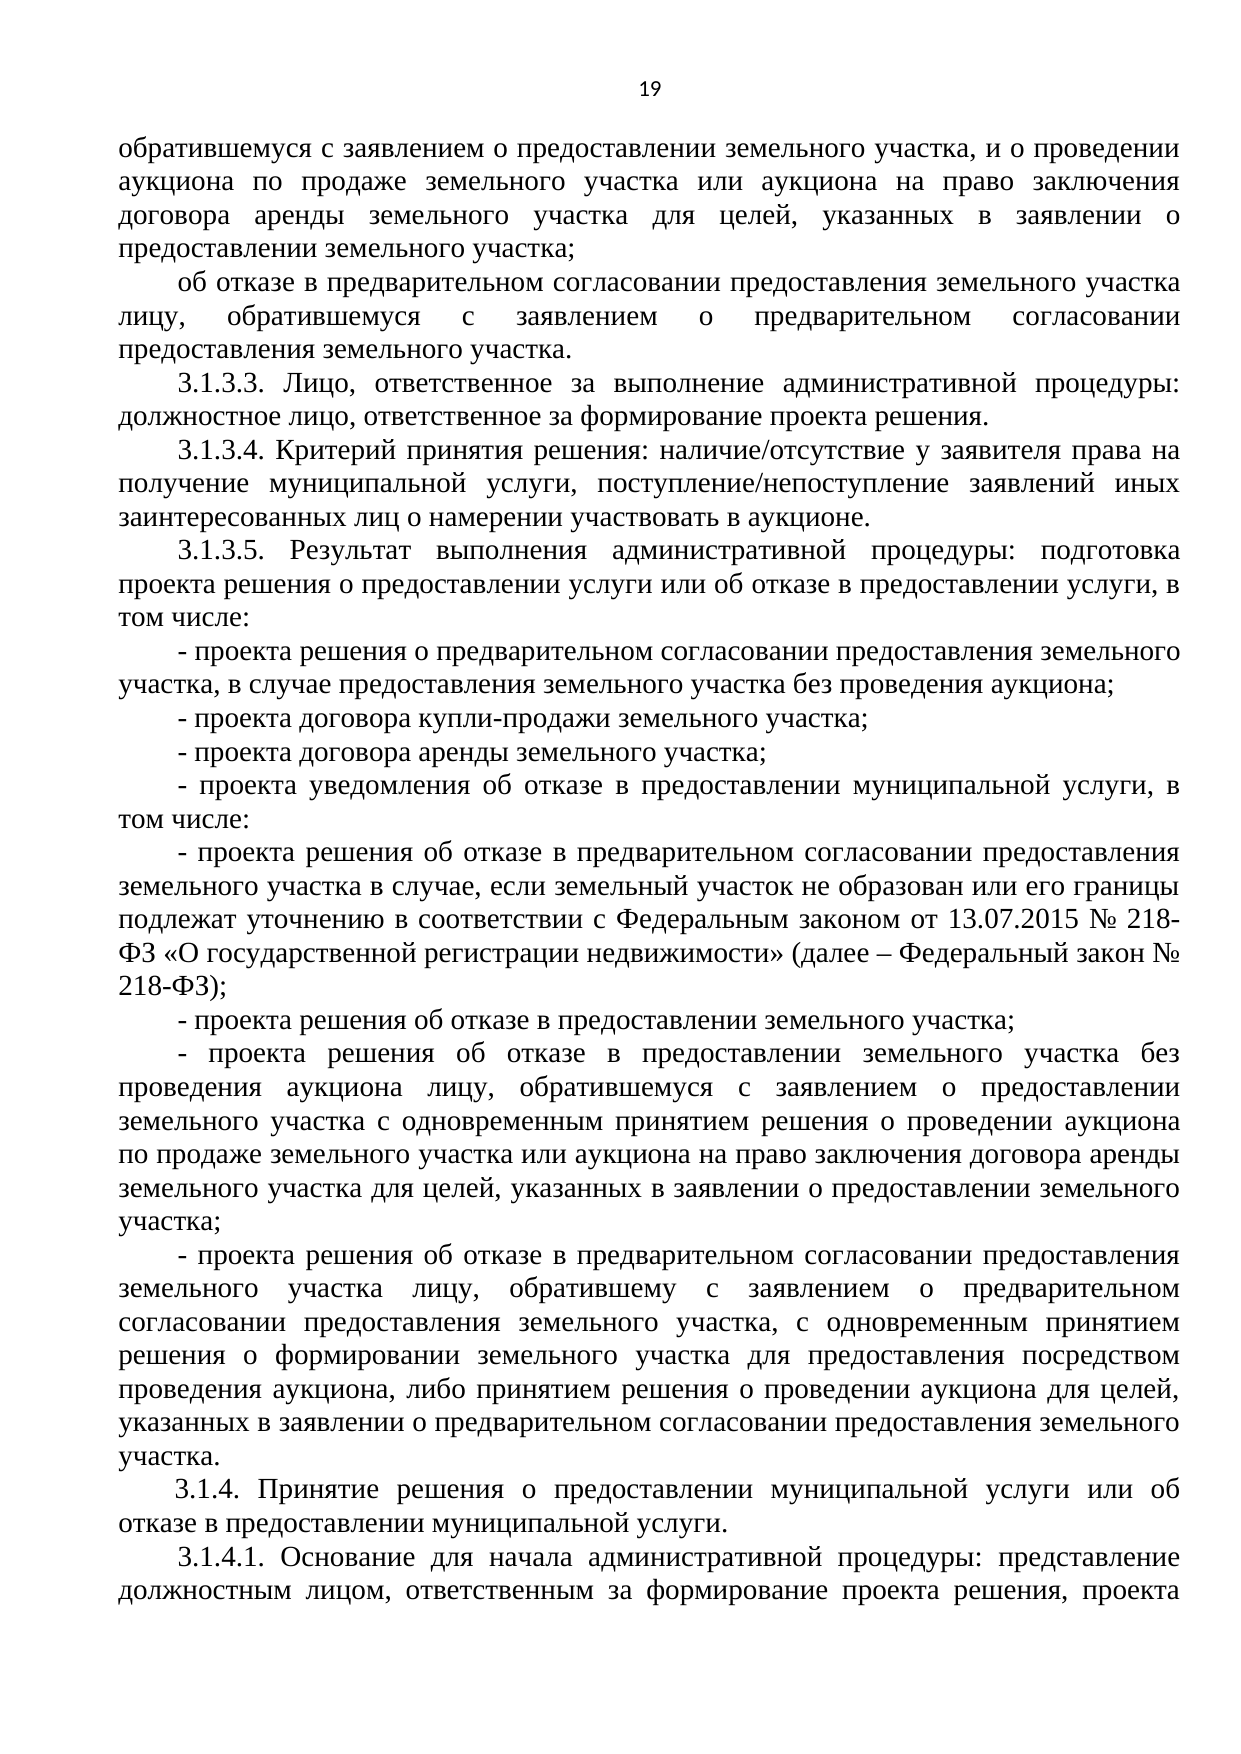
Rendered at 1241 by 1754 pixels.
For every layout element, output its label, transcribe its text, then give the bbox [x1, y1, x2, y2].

text об отказе в предварительном согласовании предоставления земельного участка лицу, обратившемуся с заявлением о предварительном согласовании предоставления земельного участка. [118, 264, 1181, 365]
text - проекта решения об отказе в предварительном согласовании предоставления земельного участка в случае, если земельный участок не образован или его границы подлежат уточнению в соответствии с Федеральным законом от 13.07.2015 № 218-ФЗ «О государственной регистрации недвижимости» (далее – Федеральный закон № 218-ФЗ); [118, 834, 1181, 1002]
text 3.1.3.4. Критерий принятия решения: наличие/отсутствие у заявителя права на получение муниципальной услуги, поступление/непоступление заявлений иных заинтересованных лиц о намерении участвовать в аукционе. [118, 432, 1181, 532]
text - проекта решения о предварительном согласовании предоставления земельного участка, в случае предоставления земельного участка без проведения аукциона; [118, 633, 1181, 700]
text - проекта решения об отказе в предоставлении земельного участка без проведения аукциона лицу, обратившемуся с заявлением о предоставлении земельного участка с одновременным принятием решения о проведении аукциона по продаже земельного участка или аукциона на право заключения договора аренды земельного участка для целей, указанных в заявлении о предоставлении земельного участка; [118, 1036, 1181, 1237]
text 3.1.4. Принятие решения о предоставлении муниципальной услуги или об отказе в предоставлении муниципальной услуги. [118, 1472, 1181, 1539]
text - проекта уведомления об отказе в предоставлении муниципальной услуги, в том числе: [118, 767, 1181, 834]
text - проекта договора купли-продажи земельного участка; [118, 700, 1181, 734]
text 3.1.3.3. Лицо, ответственное за выполнение административной процедуры: должностное лицо, ответственное за формирование проекта решения. [118, 365, 1181, 432]
text - проекта договора аренды земельного участка; [118, 734, 1181, 767]
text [118, 130, 1181, 264]
text - проекта решения об отказе в предоставлении земельного участка; [118, 1002, 1181, 1036]
text 3.1.3.5. Результат выполнения административной процедуры: подготовка проекта решения о предоставлении услуги или об отказе в предоставлении услуги, в том числе: [118, 532, 1181, 633]
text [118, 1539, 1181, 1606]
text - проекта решения об отказе в предварительном согласовании предоставления земельного участка лицу, обратившему с заявлением о предварительном согласовании предоставления земельного участка, с одновременным принятием решения о формировании земельного участка для предоставления посредством проведения аукциона, либо принятием решения о проведении аукциона для целей, указанных в заявлении о предварительном согласовании предоставления земельного участка. [118, 1237, 1181, 1472]
